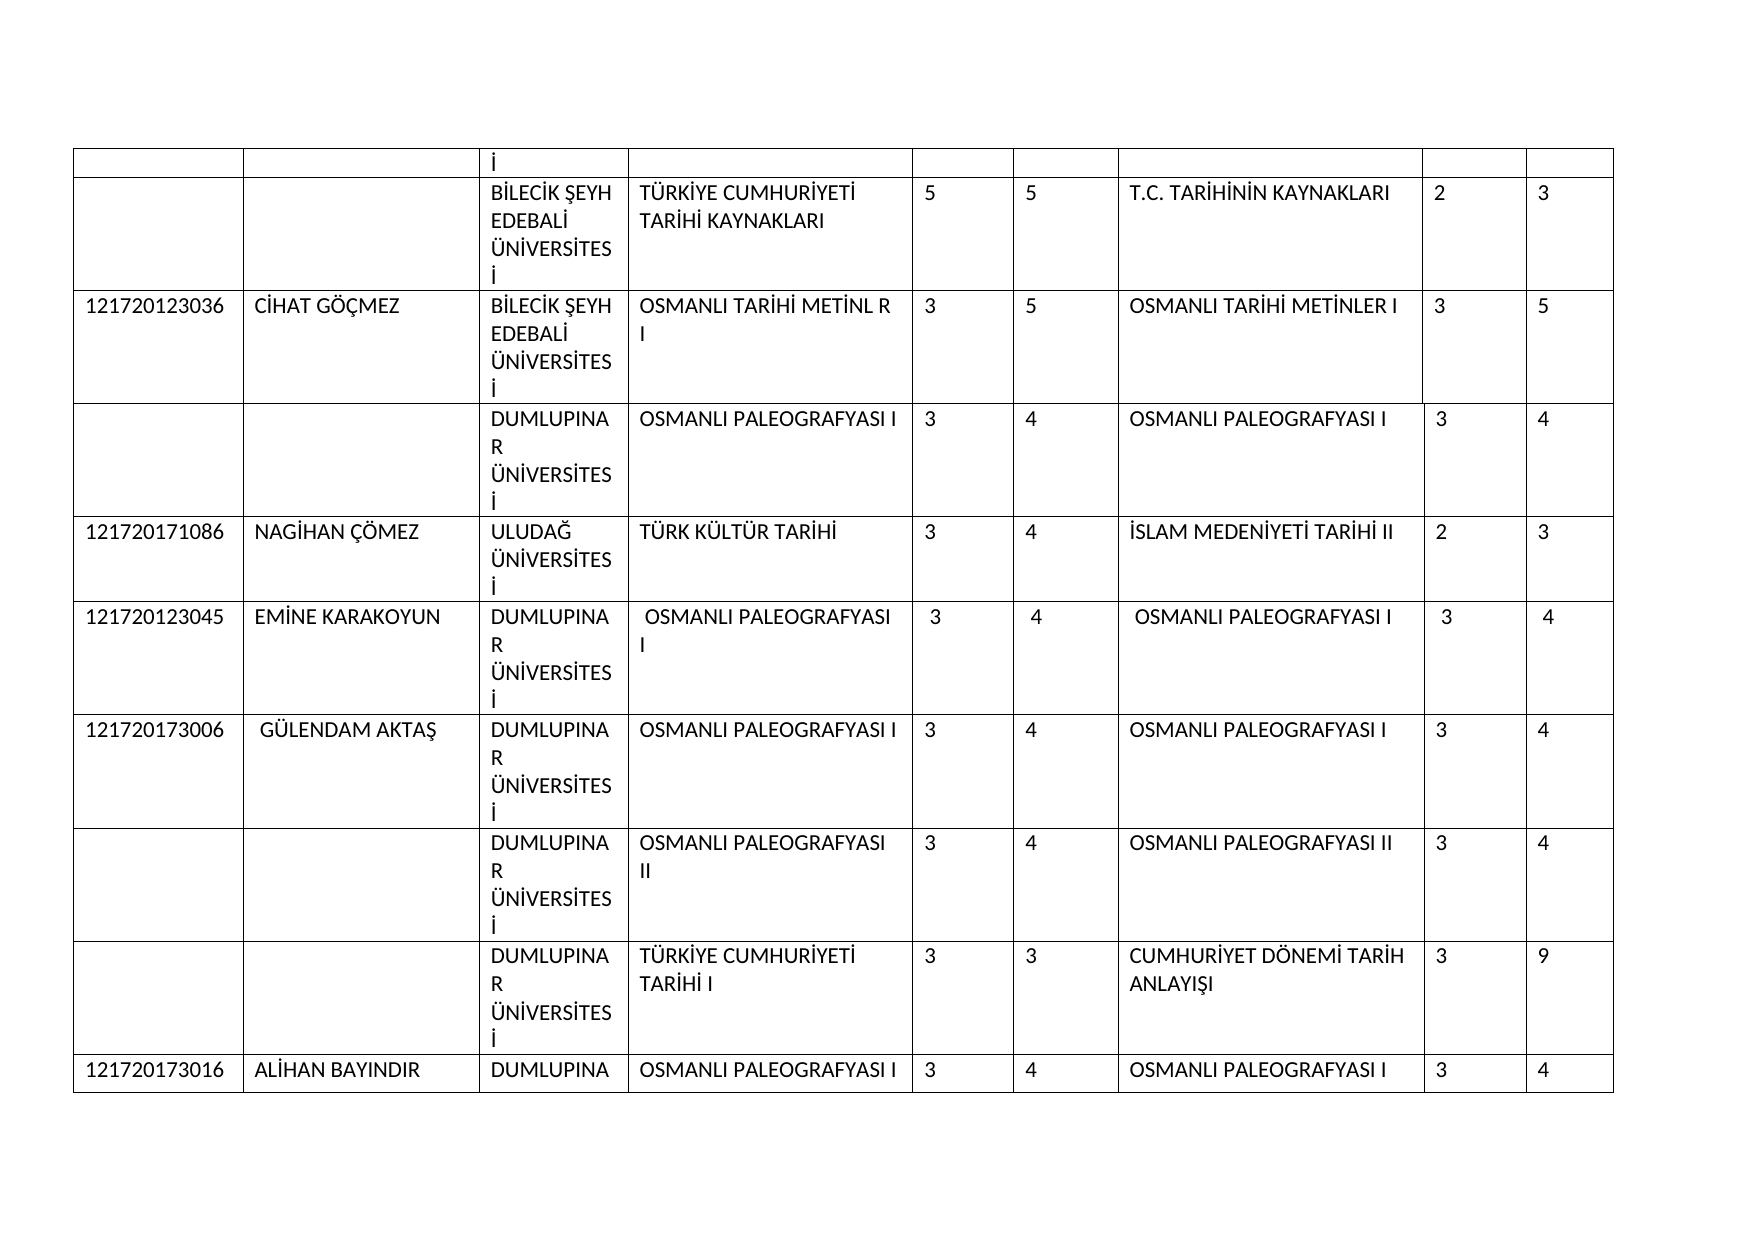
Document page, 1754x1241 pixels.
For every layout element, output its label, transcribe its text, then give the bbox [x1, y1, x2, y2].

table_cell 4 [1014, 517, 1118, 601]
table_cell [1119, 149, 1422, 177]
table_cell GÜLENDAM AKTAŞ [244, 715, 479, 827]
table_cell 4 [1527, 829, 1613, 941]
table_cell [74, 149, 243, 177]
table_cell NAGİHAN ÇÖMEZ [244, 517, 479, 601]
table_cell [480, 149, 628, 177]
table_cell 3 [1423, 149, 1526, 177]
table_cell [244, 404, 479, 516]
table_cell 5 [913, 149, 1013, 177]
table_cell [629, 149, 912, 177]
table_cell 121720123036 [74, 291, 243, 403]
table_cell OSMANLI TARİHİ METİNL R I [629, 291, 912, 403]
table_cell İSLAM MEDENİYETİ TARİHİ II [1119, 517, 1424, 601]
table_cell 4 [1527, 1055, 1613, 1092]
table_cell DUMLUPINAR ÜNİVERSİTESİ [480, 602, 628, 714]
table_cell 3 [1425, 942, 1526, 1054]
table_cell 3 [913, 517, 1013, 601]
table_cell 2 [1425, 517, 1526, 601]
table_cell [74, 829, 243, 941]
table_cell 3 [1425, 404, 1526, 516]
table_cell 5 [1014, 149, 1118, 177]
table_cell OSMANLI PALEOGRAFYASI I [629, 715, 912, 827]
table_cell OSMANLI PALEOGRAFYASI I [1119, 404, 1424, 516]
table_cell 9 [1527, 942, 1613, 1054]
table_cell 3 [913, 404, 1013, 516]
table_cell BİLECİK ŞEYH EDEBALİ ÜNİVERSİTESİ [480, 178, 628, 290]
table_cell T.C. TARİHİNİN KAYNAKLARI [1119, 178, 1422, 290]
table_cell DUMLUPINAR ÜNİVERSİTESİ [480, 404, 628, 516]
table_cell CUMHURİYET DÖNEMİ TARİH ANLAYIŞI [1119, 942, 1424, 1054]
table_cell OSMANLI PALEOGRAFYASI I [1119, 602, 1424, 714]
table_cell 3 [1014, 942, 1118, 1054]
table_cell 3 [1423, 291, 1526, 403]
table_cell EMİNE KARAKOYUN [244, 602, 479, 714]
table_cell BİLECİK ŞEYH EDEBALİ ÜNİVERSİTESİ [480, 291, 628, 403]
table_cell [244, 829, 479, 941]
table_cell [244, 149, 479, 177]
table_cell [74, 942, 243, 1054]
table_cell 3 [913, 291, 1013, 403]
table_cell 3 [1425, 829, 1526, 941]
table_cell [74, 178, 243, 290]
table_cell OSMANLI PALEOGRAFYASI II [629, 829, 912, 941]
table_cell 4 [1527, 602, 1613, 714]
table_cell 3 [913, 829, 1013, 941]
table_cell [480, 1055, 628, 1092]
table_cell [244, 178, 479, 290]
table_cell TÜRK KÜLTÜR TARİHİ [629, 517, 912, 601]
table_cell 5 [1014, 291, 1118, 403]
table_cell TÜRKİYE CUMHURİYETİ TARİHİ I [629, 942, 912, 1054]
table_cell OSMANLI PALEOGRAFYASI I [629, 404, 912, 516]
table_cell OSMANLI PALEOGRAFYASI I [629, 602, 912, 714]
table_cell OSMANLI PALEOGRAFYASI I [1119, 715, 1424, 827]
table_cell 5 [1527, 149, 1613, 177]
table_cell 4 [1014, 715, 1118, 827]
table_cell CİHAT GÖÇMEZ [244, 291, 479, 403]
table_cell 3 [1527, 517, 1613, 601]
table_cell 4 [1014, 404, 1118, 516]
table_cell 4 [1527, 404, 1613, 516]
table_cell 3 [1425, 602, 1526, 714]
table_cell 3 [1527, 178, 1613, 290]
table_cell ULUDAĞ ÜNİVERSİTESİ [480, 517, 628, 601]
table_cell 4 [1527, 715, 1613, 827]
table_cell 3 [913, 602, 1013, 714]
table_cell 3 [913, 942, 1013, 1054]
table_cell 5 [1014, 178, 1118, 290]
table_cell 121720173006 [74, 715, 243, 827]
table_cell 121720173016 [74, 1055, 243, 1092]
table_cell 4 [1014, 602, 1118, 714]
table_cell OSMANLI TARİHİ METİNLER I [1119, 291, 1422, 403]
table_cell DUMLUPINAR ÜNİVERSİTESİ [480, 715, 628, 827]
table_cell 121720123045 [74, 602, 243, 714]
table_cell 5 [913, 178, 1013, 290]
table_cell 121720171086 [74, 517, 243, 601]
table_cell 4 [1014, 829, 1118, 941]
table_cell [1119, 1055, 1424, 1092]
table_cell 5 [1527, 291, 1613, 403]
table_cell [74, 404, 243, 516]
table_cell OSMANLI PALEOGRAFYASI II [1119, 829, 1424, 941]
table_cell 3 [913, 1055, 1013, 1092]
table_cell 3 [1425, 1055, 1526, 1092]
table_cell 3 [913, 715, 1013, 827]
table_cell DUMLUPINAR ÜNİVERSİTESİ [480, 829, 628, 941]
table_cell 4 [1014, 1055, 1118, 1092]
table_cell TÜRKİYE CUMHURİYETİ TARİHİ KAYNAKLARI [629, 178, 912, 290]
table_cell DUMLUPINAR ÜNİVERSİTESİ [480, 942, 628, 1054]
table_cell 3 [1425, 715, 1526, 827]
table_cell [629, 1055, 912, 1092]
table_cell [244, 942, 479, 1054]
table_cell 2 [1423, 178, 1526, 290]
table_cell ALİHAN BAYINDIR [244, 1055, 479, 1092]
